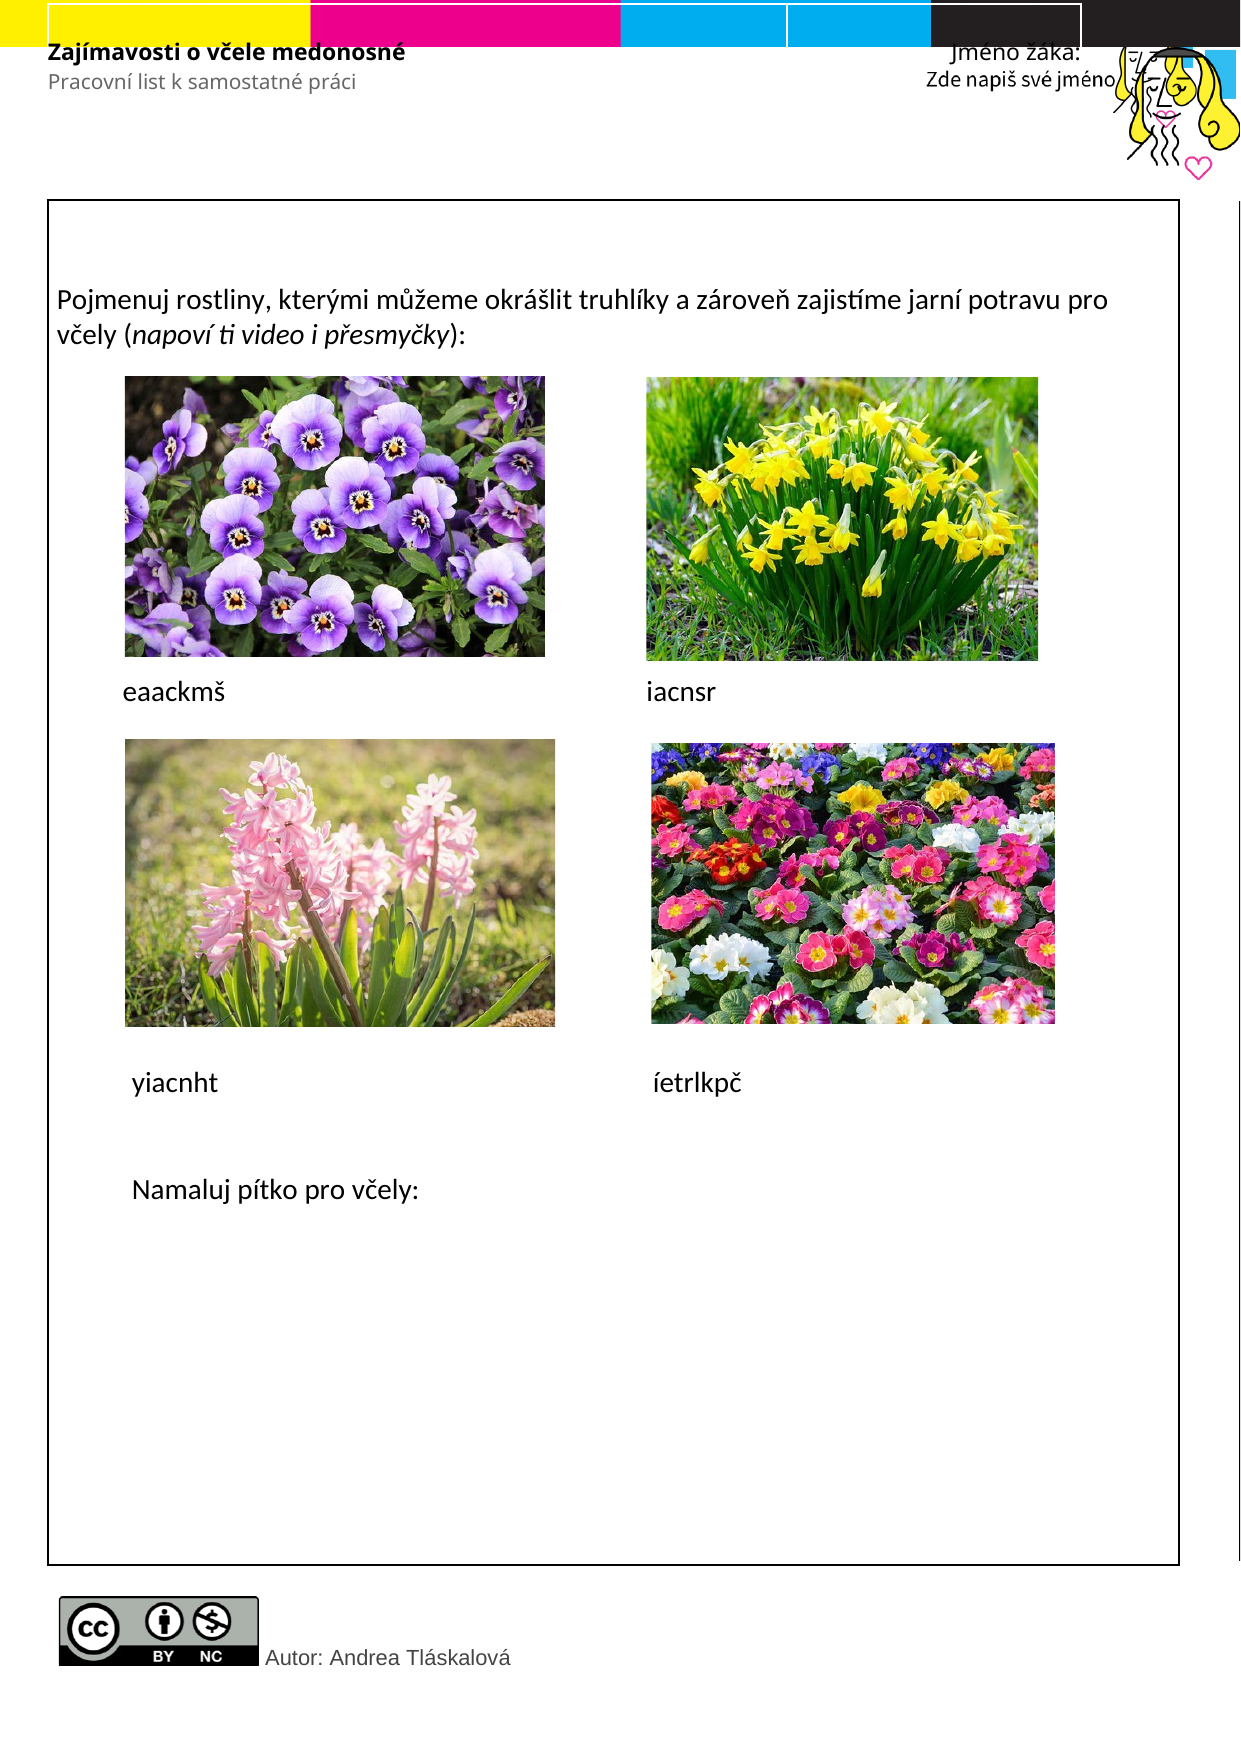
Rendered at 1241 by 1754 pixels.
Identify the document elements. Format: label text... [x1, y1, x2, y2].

picture [125, 739, 556, 1027]
picture [0, 0, 620, 47]
picture [903, 0, 1241, 180]
picture [651, 743, 1055, 1024]
picture [646, 377, 1039, 661]
picture [58, 1596, 259, 1666]
table_cell [1180, 199, 1240, 1563]
picture [49, 5, 620, 47]
text Autor: Andrea Tláskalová [259, 1597, 1181, 1670]
picture [903, 5, 1080, 96]
picture [124, 376, 545, 657]
